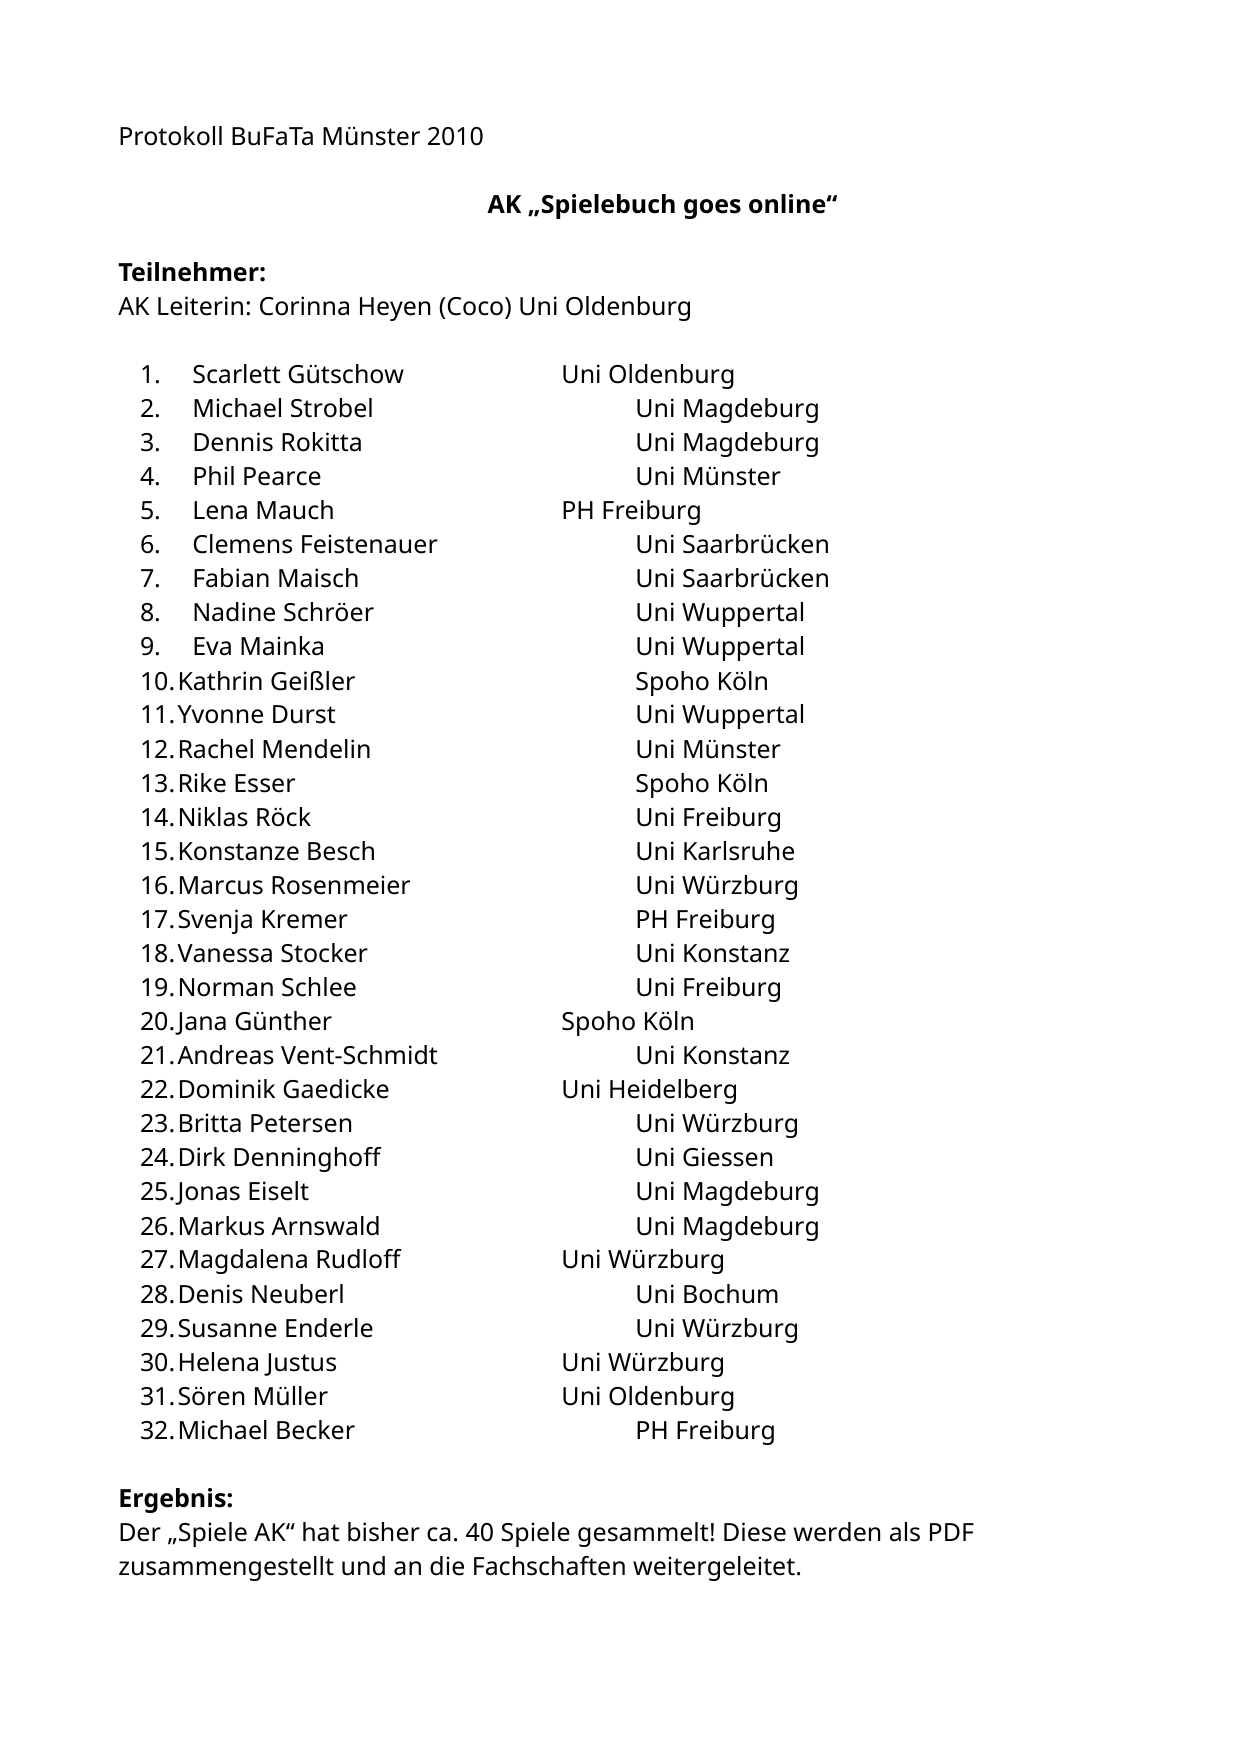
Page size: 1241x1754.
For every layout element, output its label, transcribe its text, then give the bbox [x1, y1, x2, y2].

list Phil Pearce Uni Münster [140, 459, 1122, 493]
list Andreas Vent-Schmidt Uni Konstanz [140, 1038, 1122, 1072]
list Yvonne Durst Uni Wuppertal [140, 697, 1122, 731]
list Jana Günther Spoho Köln [140, 1004, 1122, 1038]
text Protokoll BuFaTa Münster 2010 [118, 118, 1122, 152]
list Rachel Mendelin Uni Münster [140, 731, 1122, 765]
list Sören Müller Uni Oldenburg [140, 1378, 1122, 1412]
list Jonas Eiselt Uni Magdeburg [140, 1174, 1122, 1208]
list Dennis Rokitta Uni Magdeburg [140, 425, 1122, 459]
list Norman Schlee Uni Freiburg [140, 970, 1122, 1004]
text Ergebnis: [118, 1481, 1122, 1515]
list Fabian Maisch Uni Saarbrücken [140, 561, 1122, 595]
list Dirk Denninghoff Uni Giessen [140, 1140, 1122, 1174]
text AK „Spielebuch goes online“ [118, 186, 1122, 220]
text Der „Spiele AK“ hat bisher ca. 40 Spiele gesammelt! Diese werden als PDF zusammengestellt und an die Fachschaften weitergeleitet. [118, 1515, 1122, 1583]
text Teilnehmer: [118, 254, 1122, 288]
list Vanessa Stocker Uni Konstanz [140, 936, 1122, 970]
list Nadine Schröer Uni Wuppertal [140, 595, 1122, 629]
list Marcus Rosenmeier Uni Würzburg [140, 867, 1122, 902]
list Niklas Röck Uni Freiburg [140, 799, 1122, 833]
list Kathrin Geißler Spoho Köln [140, 663, 1122, 697]
list Clemens Feistenauer Uni Saarbrücken [140, 527, 1122, 561]
list Lena Mauch PH Freiburg [140, 493, 1122, 527]
list Helena Justus Uni Würzburg [140, 1344, 1122, 1378]
list Rike Esser Spoho Köln [140, 765, 1122, 799]
list Magdalena Rudloff Uni Würzburg [140, 1242, 1122, 1276]
list Scarlett Gütschow Uni Oldenburg [140, 357, 1122, 391]
list Susanne Enderle Uni Würzburg [140, 1310, 1122, 1344]
list Britta Petersen Uni Würzburg [140, 1106, 1122, 1140]
list Konstanze Besch Uni Karlsruhe [140, 833, 1122, 867]
list Michael Becker PH Freiburg [140, 1412, 1122, 1447]
list Denis Neuberl Uni Bochum [140, 1276, 1122, 1310]
list Dominik Gaedicke Uni Heidelberg [140, 1072, 1122, 1106]
text AK Leiterin: Corinna Heyen (Coco) Uni Oldenburg [118, 288, 1122, 322]
list Svenja Kremer PH Freiburg [140, 902, 1122, 936]
list Michael Strobel Uni Magdeburg [140, 391, 1122, 425]
list Markus Arnswald Uni Magdeburg [140, 1208, 1122, 1242]
list Eva Mainka Uni Wuppertal [140, 629, 1122, 663]
